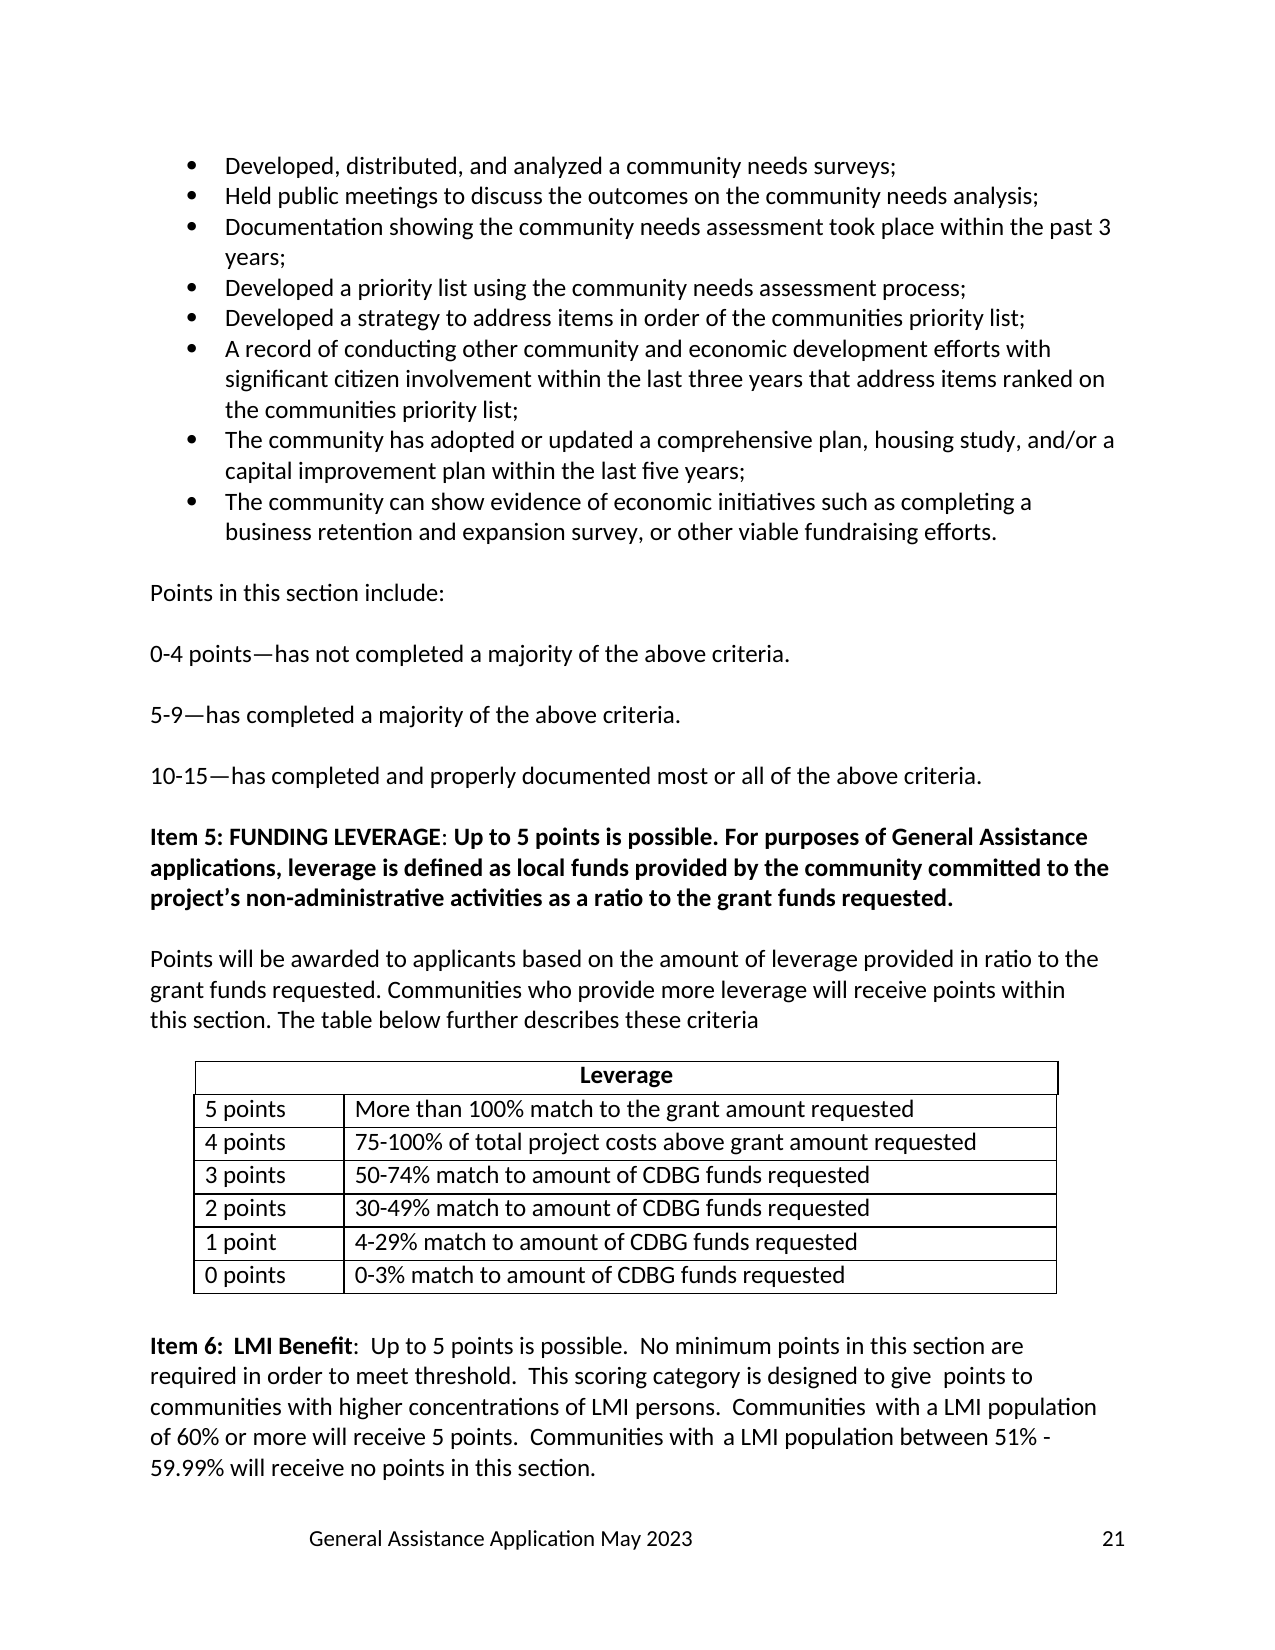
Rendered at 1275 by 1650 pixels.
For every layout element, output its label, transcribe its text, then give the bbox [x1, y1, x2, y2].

text Points will be awarded to applicants based on the amount of leverage provided in ratio to the grant funds requested. Communities who provide more leverage will receive points within this section. The table below further describes these criteria [150, 943, 1100, 1061]
table_cell 0 points [195, 1261, 343, 1293]
table_cell More than 100% match to the grant amount requested [345, 1095, 1056, 1127]
table_cell 5 points [195, 1095, 343, 1127]
table_cell 4 points [195, 1128, 343, 1160]
list Developed, distributed, and analyzed a community needs surveys; [187, 150, 1125, 181]
list The community has adopted or updated a comprehensive plan, housing study, and/or a capital improvement plan within the last five years; [187, 425, 1125, 486]
text 5-9—has completed a majority of the above criteria. [150, 699, 1125, 730]
text 10-15—has completed and properly documented most or all of the above criteria. [150, 760, 1125, 791]
text 0-4 points—has not completed a majority of the above criteria. [150, 638, 1125, 669]
table_cell 4-29% match to amount of CDBG funds requested [345, 1228, 1056, 1260]
table_cell 1 point [195, 1228, 343, 1260]
text Points in this section include: [150, 577, 1125, 608]
list A record of conducting other community and economic development efforts with significant citizen involvement within the last three years that address items ranked on the communities priority list; [187, 333, 1125, 425]
table_cell 2 points [195, 1195, 343, 1226]
list Developed a priority list using the community needs assessment process; [187, 272, 1125, 303]
table_cell 30-49% match to amount of CDBG funds requested [345, 1195, 1056, 1226]
list Held public meetings to discuss the outcomes on the community needs analysis; [187, 181, 1125, 211]
text Item 5: FUNDING LEVERAGE: Up to 5 points is possible. For purposes of General Assistance applications, leverage is defined as local funds provided by the community committed to the project’s non-administrative activities as a ratio to the grant funds requested. [150, 821, 1125, 913]
list Developed a strategy to address items in order of the communities priority list; [187, 303, 1125, 333]
table_cell 75-100% of total project costs above grant amount requested [345, 1128, 1056, 1160]
text Item 6: LMI Benefit: Up to 5 points is possible. No minimum points in this section are required in order to meet threshold. This scoring category is designed to give points to communities with higher concentrations of LMI persons. Communities with a LMI population of 60% or more will receive 5 points. Communities with a LMI population between 51% - 59.99% will receive no points in this section. [150, 1330, 1104, 1483]
table_cell 50-74% match to amount of CDBG funds requested [345, 1161, 1056, 1193]
list The community can show evidence of economic initiatives such as completing a business retention and expansion survey, or other viable fundraising efforts. [187, 486, 1125, 547]
table_cell 3 points [195, 1161, 343, 1193]
table_cell 0-3% match to amount of CDBG funds requested [345, 1261, 1056, 1293]
list Documentation showing the community needs assessment took place within the past 3 years; [187, 211, 1125, 272]
table_header Leverage [196, 1062, 1057, 1094]
